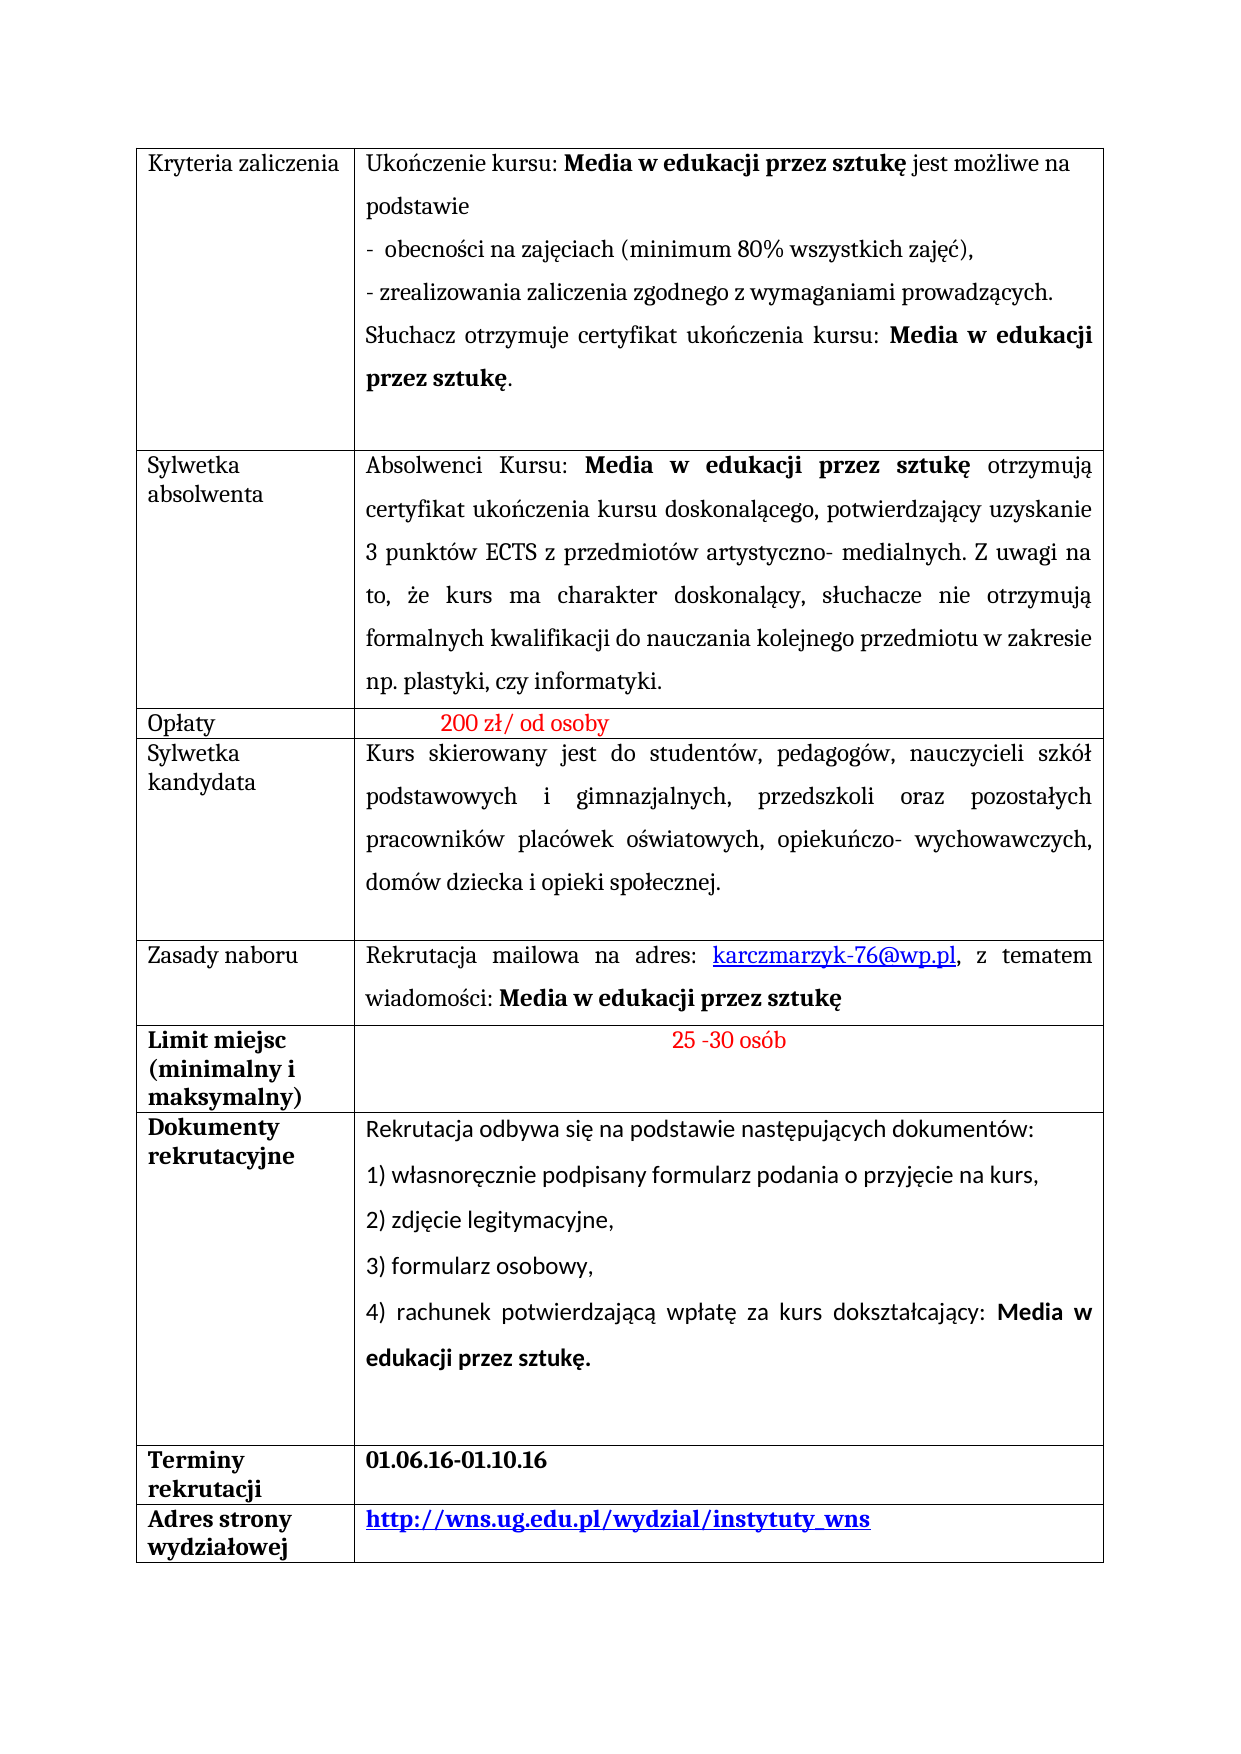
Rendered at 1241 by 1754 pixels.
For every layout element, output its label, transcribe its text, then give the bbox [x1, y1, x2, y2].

table_cell 25 -30 osób [355, 1026, 1103, 1112]
table_cell Absolwenci Kursu: Media w edukacji przez sztukę otrzymują certyfikat ukończenia kursu doskonalącego, potwierdzający uzyskanie 3 punktów ECTS z przedmiotów artystyczno- medialnych. Z uwagi na to, że kurs ma charakter doskonalący, słuchacze nie otrzymują formalnych kwalifikacji do nauczania kolejnego przedmiotu w zakresie np. plastyki, czy informatyki. [355, 451, 1103, 708]
table_cell Rekrutacja odbywa się na podstawie następujących dokumentów: 1) własnoręcznie podpisany formularz podania o przyjęcie na kurs, 2) zdjęcie legitymacyjne, 3) formularz osobowy, 4) rachunek potwierdzającą wpłatę za kurs dokształcający: Media w edukacji przez sztukę. [355, 1113, 1103, 1445]
table_cell Dokumenty rekrutacyjne [137, 1113, 354, 1445]
table_cell http://wns.ug.edu.pl/wydzial/instytuty_wns [355, 1505, 1103, 1562]
table_cell Terminy rekrutacji [137, 1446, 354, 1503]
table_cell Rekrutacja mailowa na adres: karczmarzyk-76@wp.pl, z tematem wiadomości: Media w edukacji przez sztukę [355, 941, 1103, 1025]
table_cell Opłaty [137, 709, 354, 738]
table_cell Ukończenie kursu: Media w edukacji przez sztukę jest możliwe na podstawie - obecności na zajęciach (minimum 80% wszystkich zajęć), - zrealizowania zaliczenia zgodnego z wymaganiami prowadzących. Słuchacz otrzymuje certyfikat ukończenia kursu: Media w edukacji przez sztukę. [355, 149, 1103, 450]
table_cell Limit miejsc (minimalny i maksymalny) [137, 1026, 354, 1112]
table_cell Adres strony wydziałowej [137, 1505, 354, 1562]
table_cell Sylwetka kandydata [137, 739, 354, 940]
table_cell Kurs skierowany jest do studentów, pedagogów, nauczycieli szkół podstawowych i gimnazjalnych, przedszkoli oraz pozostałych pracowników placówek oświatowych, opiekuńczo- wychowawczych, domów dziecka i opieki społecznej. [355, 739, 1103, 940]
table_cell 01.06.16-01.10.16 [355, 1446, 1103, 1503]
table_cell Sylwetka absolwenta [137, 451, 354, 708]
table_cell Kryteria zaliczenia [137, 149, 354, 450]
table_cell 200 zł/ od osoby [355, 709, 1103, 738]
table_cell Zasady naboru [137, 941, 354, 1025]
